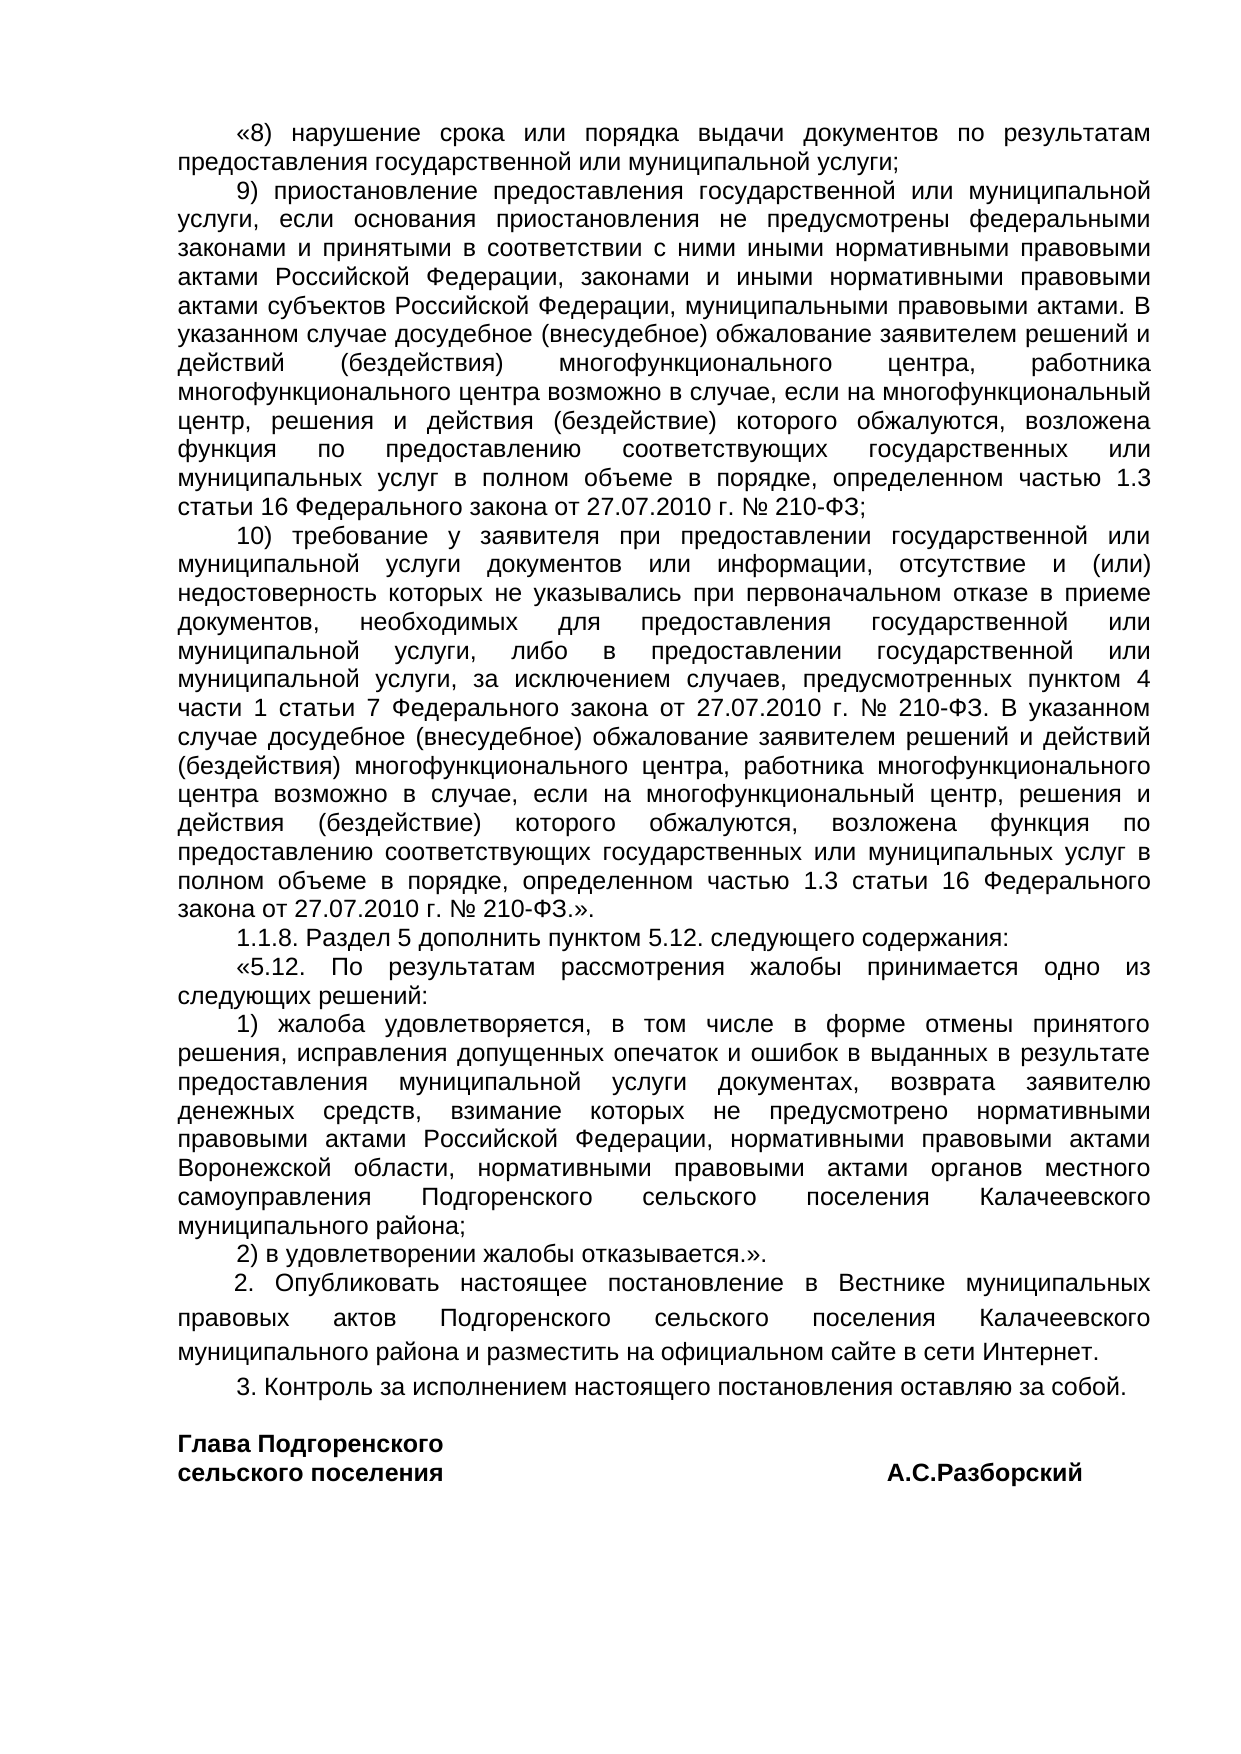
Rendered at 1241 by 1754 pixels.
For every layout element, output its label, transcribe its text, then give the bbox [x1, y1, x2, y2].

text 3. Контроль за исполнением настоящего постановления оставляю за собой. [177, 1372, 1152, 1400]
text «8) нарушение срока или порядка выдачи документов по результатам предоставления государственной или муниципальной услуги; [177, 118, 1152, 176]
text 9) приостановление предоставления государственной или муниципальной услуги, если основания приостановления не предусмотрены федеральными законами и принятыми в соответствии с ними иными нормативными правовыми актами Российской Федерации, законами и иными нормативными правовыми актами субъектов Российской Федерации, муниципальными правовыми актами. В указанном случае досудебное (внесудебное) обжалование заявителем решений и действий (бездействия) многофункционального центра, работника многофункционального центра возможно в случае, если на многофункциональный центр, решения и действия (бездействие) которого обжалуются, возложена функция по предоставлению соответствующих государственных или муниципальных услуг в полном объеме в порядке, определенном частью 1.3 статьи 16 Федерального закона от 27.07.2010 г. № 210-ФЗ; [177, 176, 1152, 521]
text 2. Опубликовать настоящее постановление в Вестнике муниципальных правовых актов Подгоренского сельского поселения Калачеевского муниципального района и разместить на официальном сайте в сети Интернет. [177, 1268, 1152, 1366]
text 2) в удовлетворении жалобы отказывается.». [177, 1239, 1152, 1268]
text 1.1.8. Раздел 5 дополнить пунктом 5.12. следующего содержания: [177, 923, 1152, 952]
text сельского поселения А.С.Разборский [177, 1458, 1152, 1487]
text 10) требование у заявителя при предоставлении государственной или муниципальной услуги документов или информации, отсутствие и (или) недостоверность которых не указывались при первоначальном отказе в приеме документов, необходимых для предоставления государственной или муниципальной услуги, либо в предоставлении государственной или муниципальной услуги, за исключением случаев, предусмотренных пунктом 4 части 1 статьи 7 Федерального закона от 27.07.2010 г. № 210-ФЗ. В указанном случае досудебное (внесудебное) обжалование заявителем решений и действий (бездействия) многофункционального центра, работника многофункционального центра возможно в случае, если на многофункциональный центр, решения и действия (бездействие) которого обжалуются, возложена функция по предоставлению соответствующих государственных или муниципальных услуг в полном объеме в порядке, определенном частью 1.3 статьи 16 Федерального закона от 27.07.2010 г. № 210-ФЗ.». [177, 521, 1152, 923]
text «5.12. По результатам рассмотрения жалобы принимается одно из следующих решений: [177, 952, 1152, 1009]
text Глава Подгоренского [177, 1429, 1152, 1458]
text 1) жалоба удовлетворяется, в том числе в форме отмены принятого решения, исправления допущенных опечаток и ошибок в выданных в результате предоставления муниципальной услуги документах, возврата заявителю денежных средств, взимание которых не предусмотрено нормативными правовыми актами Российской Федерации, нормативными правовыми актами Воронежской области, нормативными правовыми актами органов местного самоуправления Подгоренского сельского поселения Калачеевского муниципального района; [177, 1009, 1152, 1239]
